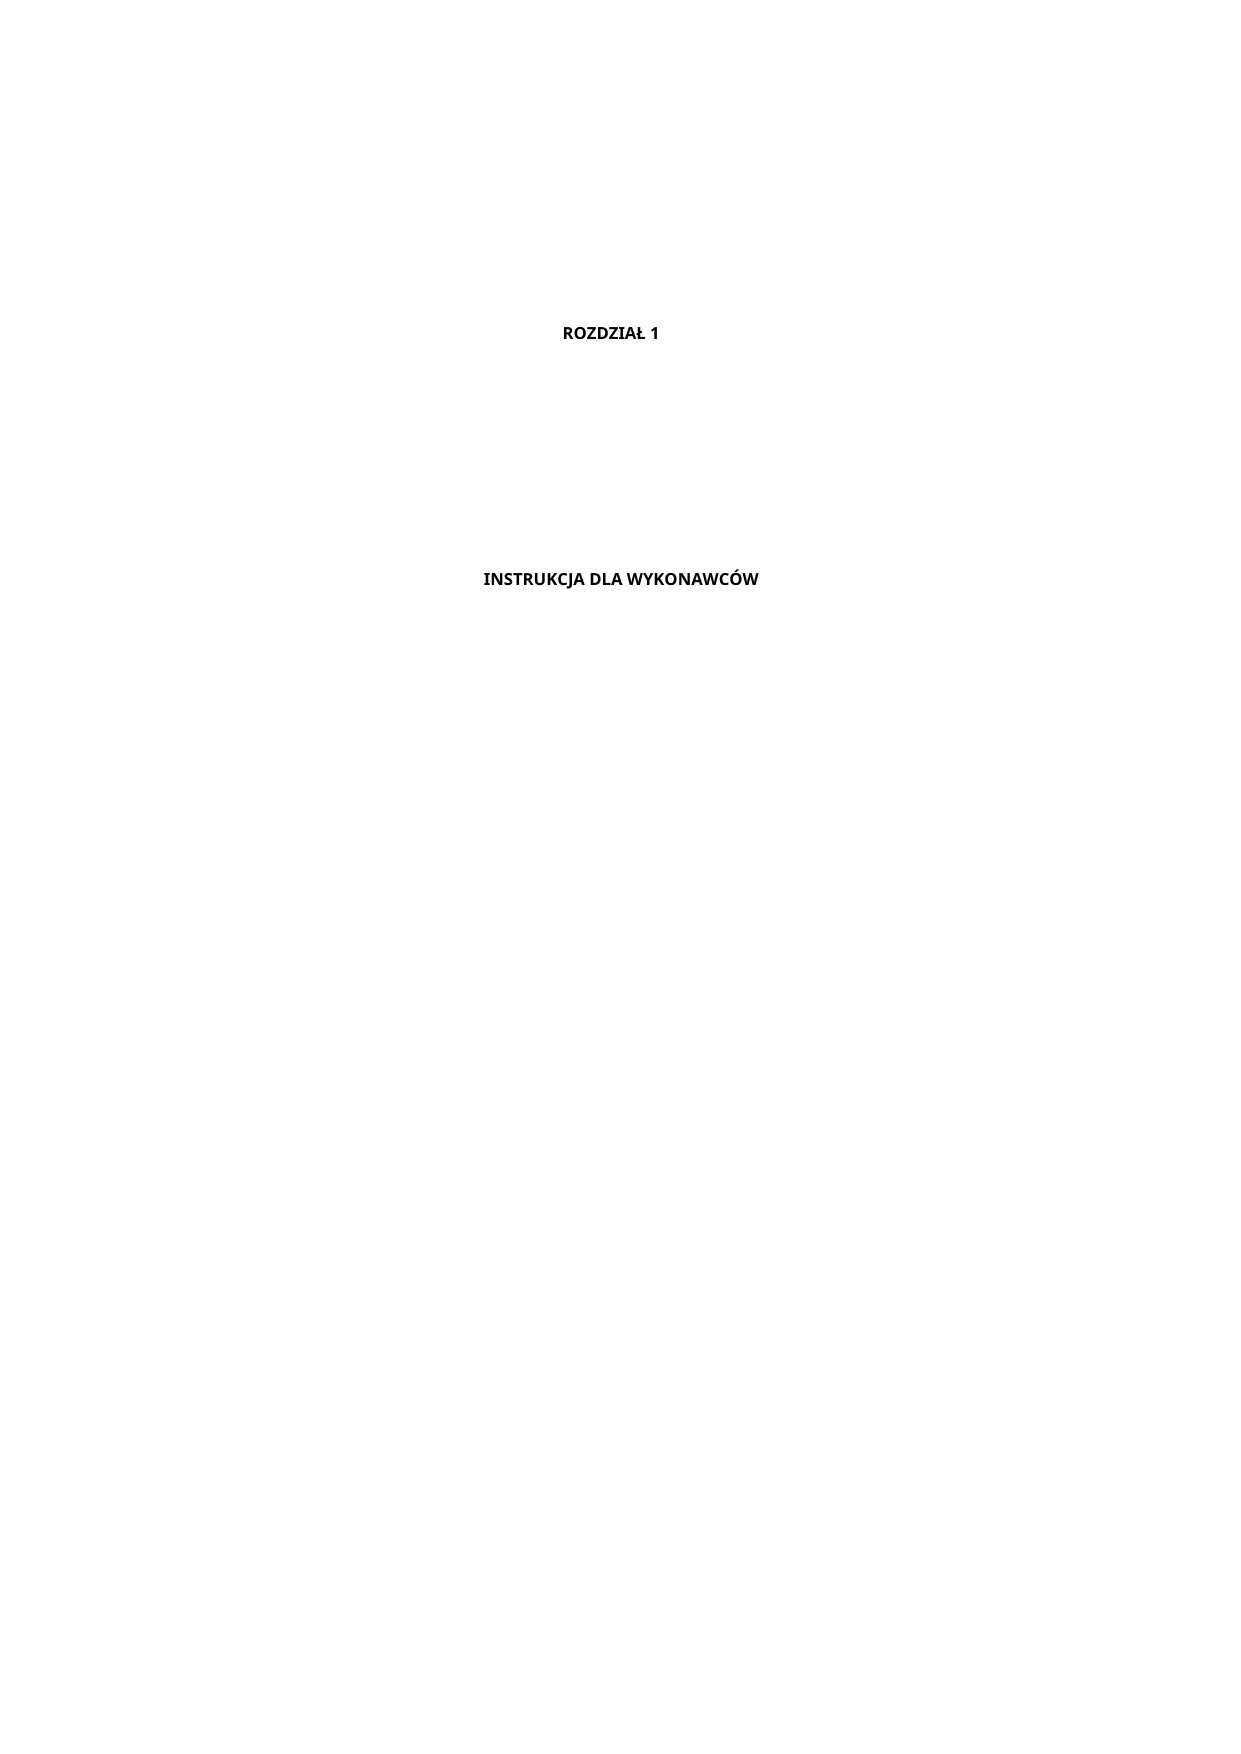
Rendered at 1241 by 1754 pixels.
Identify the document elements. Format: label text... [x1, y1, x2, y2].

text INSTRUKCJA DLA WYKONAWCÓW [462, 568, 780, 590]
text ROZDZIAŁ 1 [562, 321, 780, 344]
